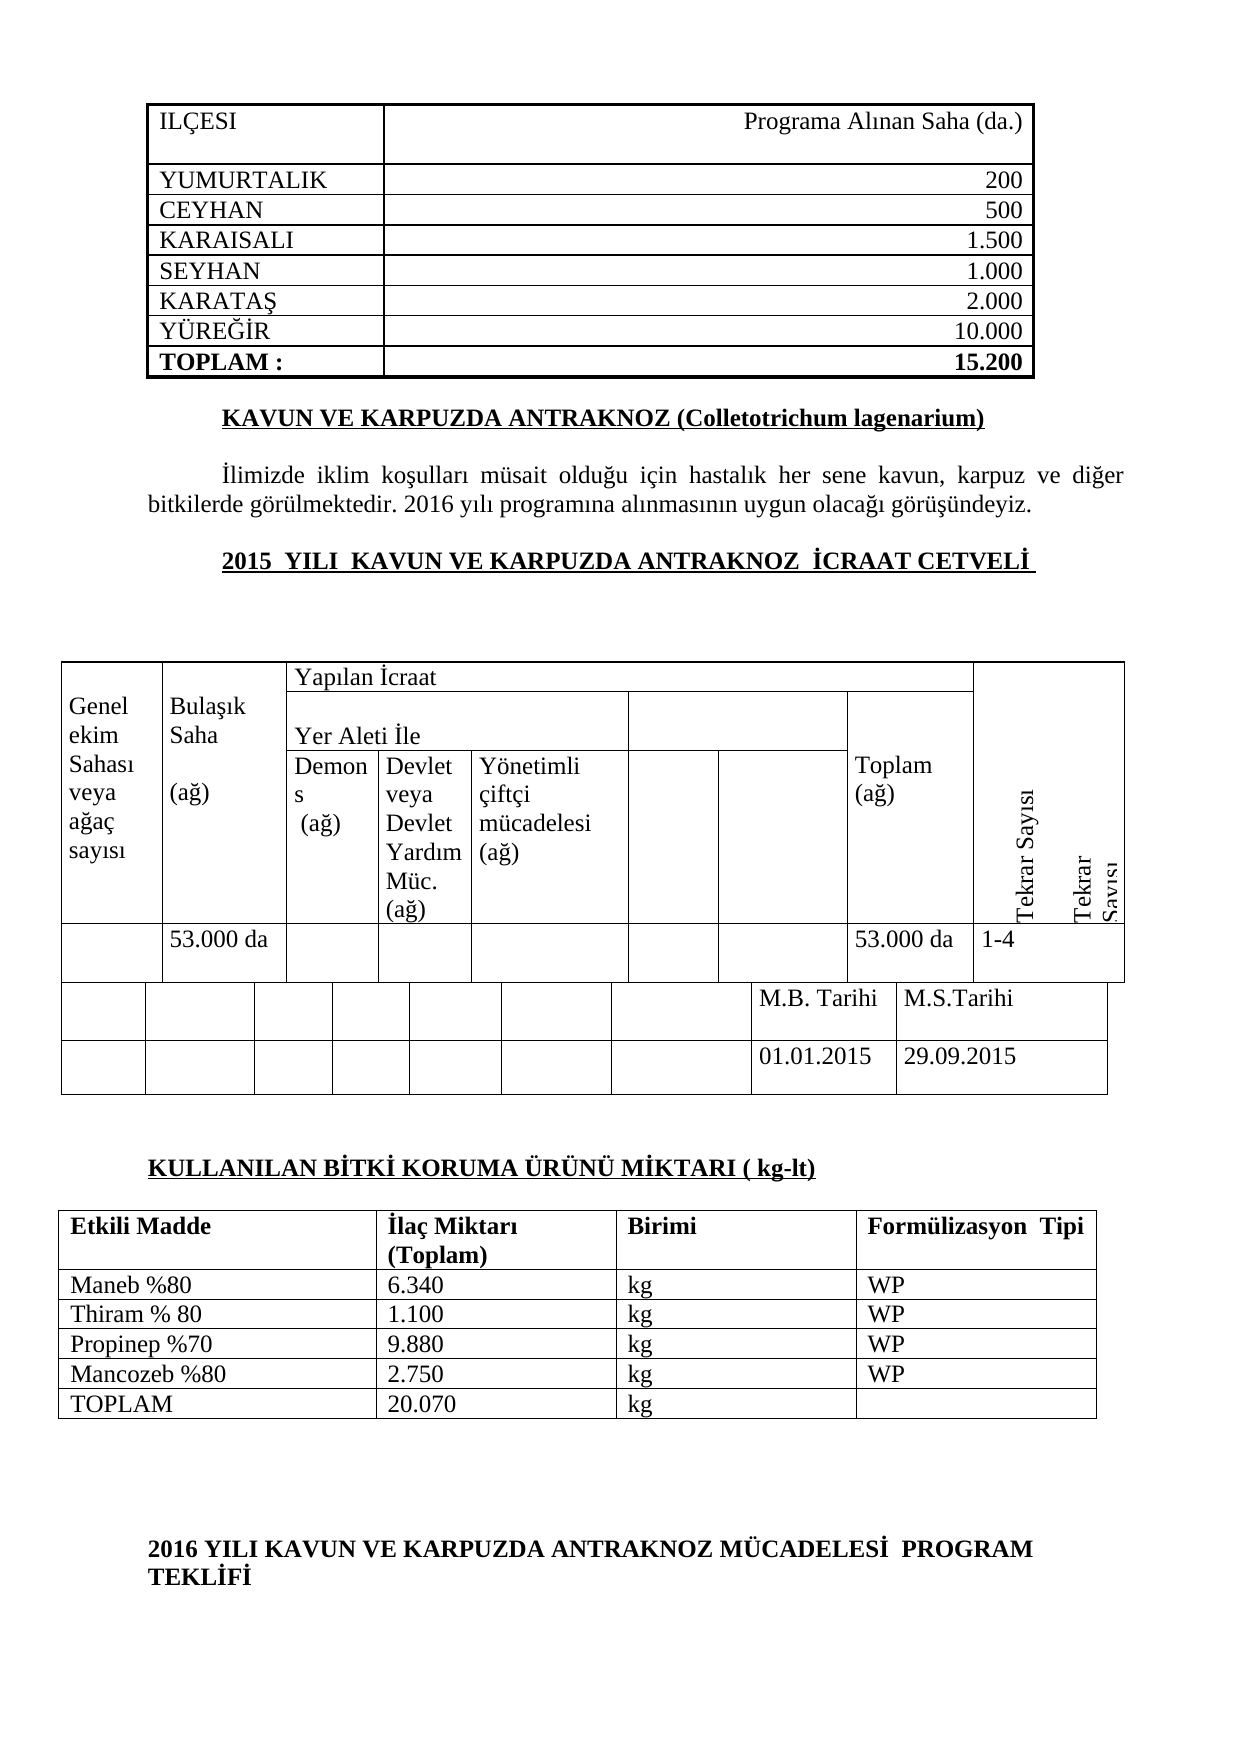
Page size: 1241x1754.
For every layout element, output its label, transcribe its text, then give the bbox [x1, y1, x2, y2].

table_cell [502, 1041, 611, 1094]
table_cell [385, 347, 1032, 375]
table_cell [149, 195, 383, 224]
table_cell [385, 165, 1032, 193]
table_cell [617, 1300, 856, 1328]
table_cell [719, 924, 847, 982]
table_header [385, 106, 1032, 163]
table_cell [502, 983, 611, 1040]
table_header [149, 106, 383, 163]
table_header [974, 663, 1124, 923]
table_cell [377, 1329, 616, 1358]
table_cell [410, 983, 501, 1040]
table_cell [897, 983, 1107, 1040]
text 2016 YILI KAVUN VE KARPUZDA ANTRAKNOZ MÜCADELESİ PROGRAM TEKLİFİ [148, 1534, 1125, 1591]
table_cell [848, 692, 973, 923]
text İlimizde iklim koşulları müsait olduğu için hastalık her sene kavun, karpuz ve diğer bitkilerde görülmektedir. 2016 yılı programına alınmasının uygun olacağı görüşündeyiz. [148, 460, 1125, 518]
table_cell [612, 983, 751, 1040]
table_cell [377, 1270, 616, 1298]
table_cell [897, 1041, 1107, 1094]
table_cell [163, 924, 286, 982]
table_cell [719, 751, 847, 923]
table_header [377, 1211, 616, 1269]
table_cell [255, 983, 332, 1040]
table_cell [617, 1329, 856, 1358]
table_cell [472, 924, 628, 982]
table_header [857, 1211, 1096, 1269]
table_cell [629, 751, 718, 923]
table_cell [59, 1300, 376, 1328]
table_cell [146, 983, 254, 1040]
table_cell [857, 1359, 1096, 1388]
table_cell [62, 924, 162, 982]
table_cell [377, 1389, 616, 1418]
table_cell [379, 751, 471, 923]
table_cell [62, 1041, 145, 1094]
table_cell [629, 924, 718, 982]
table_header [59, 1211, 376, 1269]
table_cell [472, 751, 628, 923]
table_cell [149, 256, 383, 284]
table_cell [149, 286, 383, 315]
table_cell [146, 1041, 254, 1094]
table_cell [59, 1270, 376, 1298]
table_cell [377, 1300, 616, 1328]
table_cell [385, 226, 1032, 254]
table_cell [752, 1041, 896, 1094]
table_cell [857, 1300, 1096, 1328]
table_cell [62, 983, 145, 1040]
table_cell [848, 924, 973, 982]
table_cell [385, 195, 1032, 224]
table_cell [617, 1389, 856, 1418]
text 2015 YILI KAVUN VE KARPUZDA ANTRAKNOZ İCRAAT CETVELİ [148, 546, 1125, 575]
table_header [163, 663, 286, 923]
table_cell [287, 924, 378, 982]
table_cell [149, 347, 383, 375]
text KULLANILAN BİTKİ KORUMA ÜRÜNÜ MİKTARI ( kg-lt) [148, 1153, 1125, 1181]
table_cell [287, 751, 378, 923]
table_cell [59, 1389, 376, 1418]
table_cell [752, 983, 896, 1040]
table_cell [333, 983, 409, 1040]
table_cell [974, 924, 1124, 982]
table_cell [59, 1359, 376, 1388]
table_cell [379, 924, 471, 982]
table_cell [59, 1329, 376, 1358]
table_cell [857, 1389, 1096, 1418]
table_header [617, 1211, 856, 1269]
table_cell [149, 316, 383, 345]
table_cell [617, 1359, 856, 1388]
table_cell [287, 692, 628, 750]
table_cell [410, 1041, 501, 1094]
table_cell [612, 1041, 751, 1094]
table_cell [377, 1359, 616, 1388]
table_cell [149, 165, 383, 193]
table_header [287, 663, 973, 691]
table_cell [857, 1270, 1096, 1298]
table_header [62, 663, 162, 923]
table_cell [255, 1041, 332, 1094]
text KAVUN VE KARPUZDA ANTRAKNOZ (Colletotrichum lagenarium) [148, 403, 1125, 431]
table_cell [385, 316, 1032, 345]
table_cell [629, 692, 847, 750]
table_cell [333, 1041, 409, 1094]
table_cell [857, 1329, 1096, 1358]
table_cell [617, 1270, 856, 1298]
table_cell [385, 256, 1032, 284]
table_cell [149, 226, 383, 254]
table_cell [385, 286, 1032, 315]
